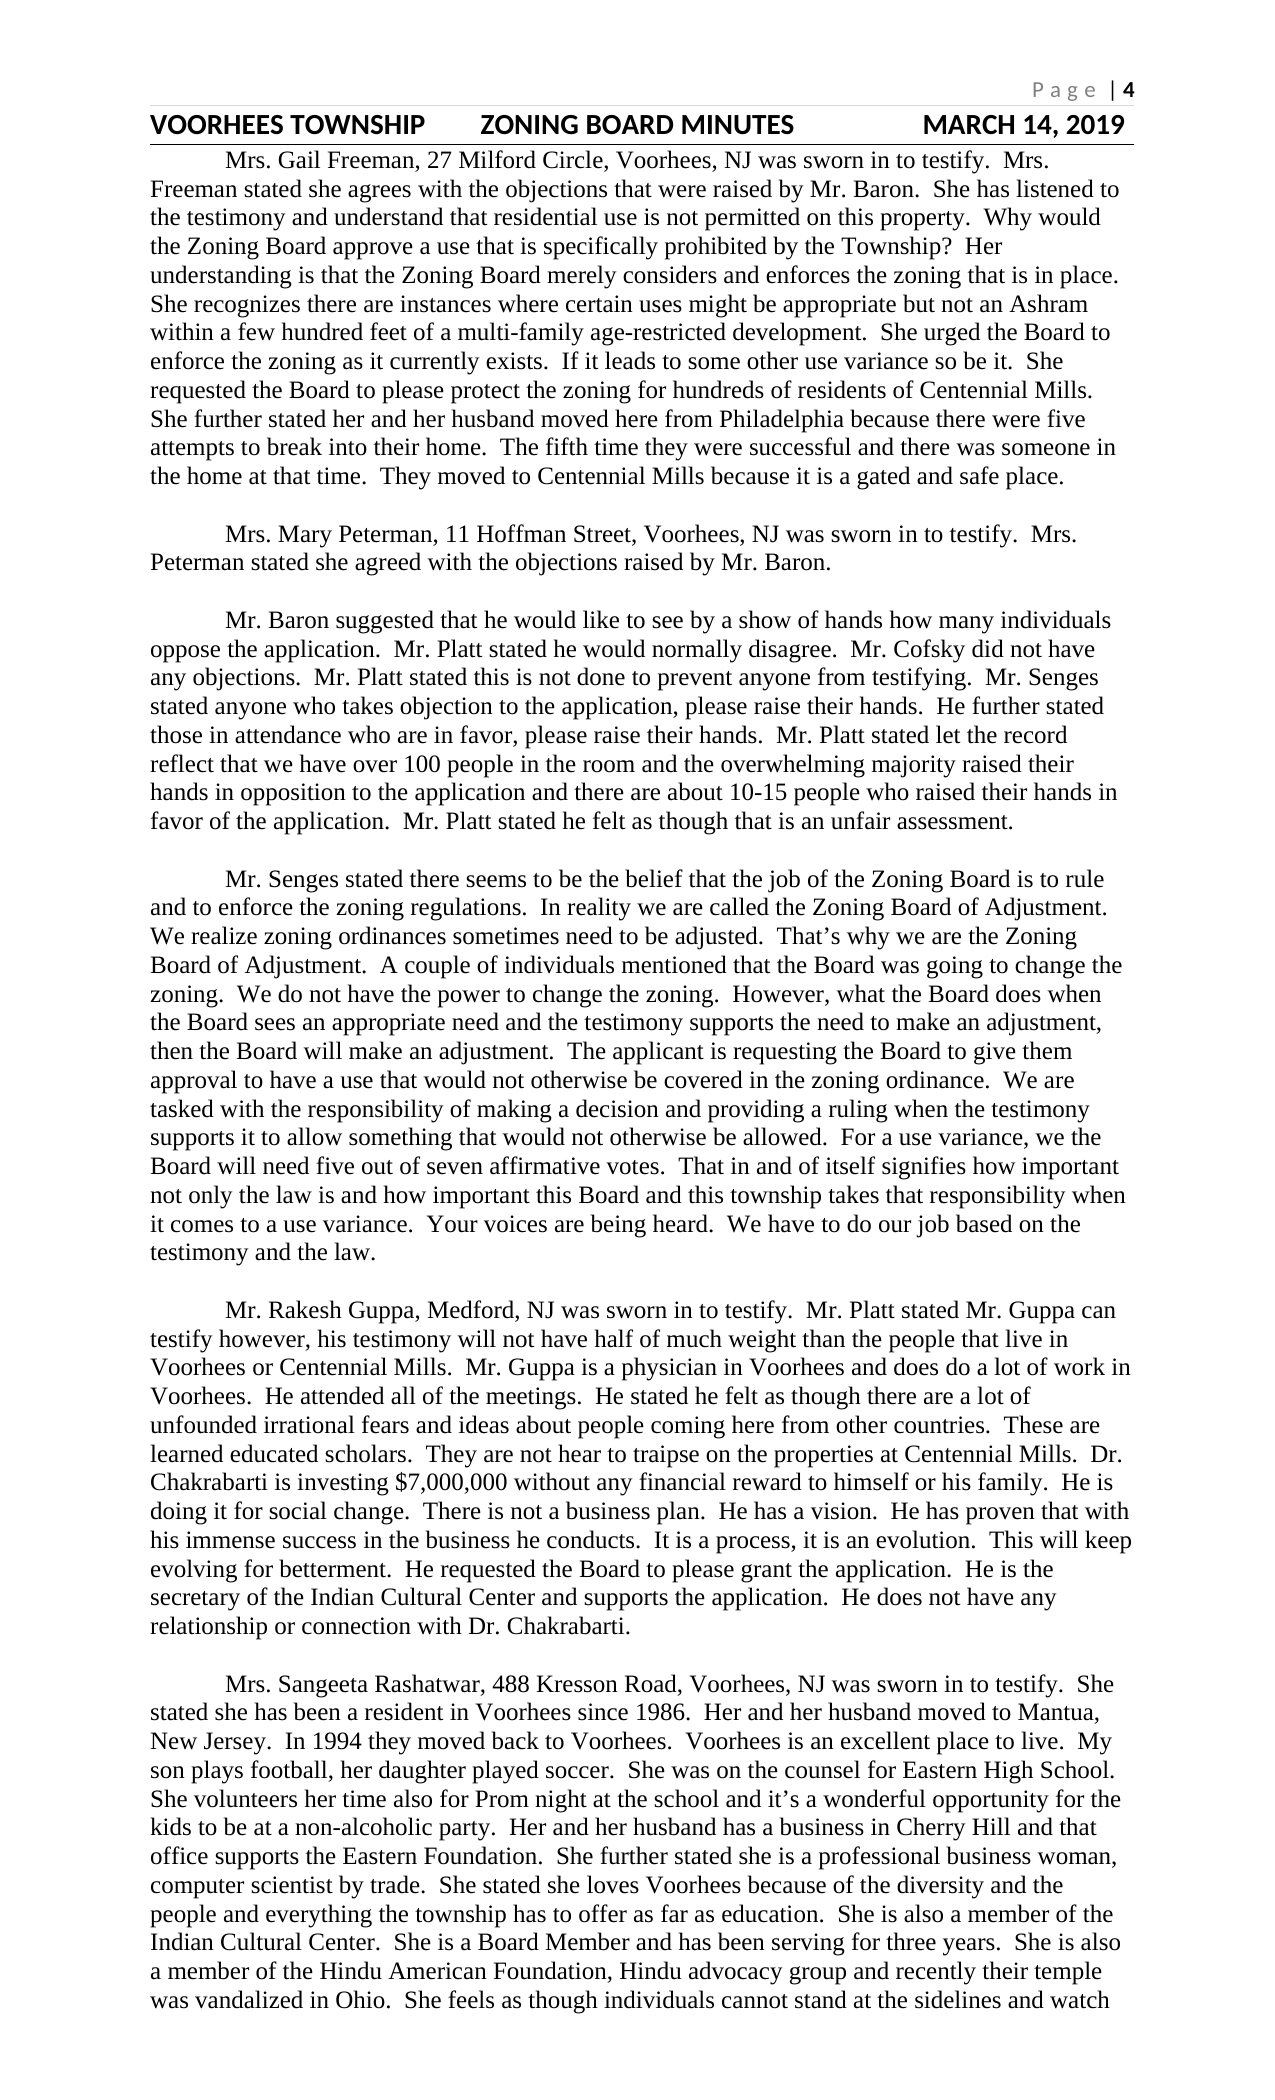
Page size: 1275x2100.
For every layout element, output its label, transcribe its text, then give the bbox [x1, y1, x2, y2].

text Mr. Baron suggested that he would like to see by a show of hands how many individuals oppose the application. Mr. Platt stated he would normally disagree. Mr. Cofsky did not have any objections. Mr. Platt stated this is not done to prevent anyone from testifying. Mr. Senges stated anyone who takes objection to the application, please raise their hands. He further stated those in attendance who are in favor, please raise their hands. Mr. Platt stated let the record reflect that we have over 100 people in the room and the overwhelming majority raised their hands in opposition to the application and there are about 10-15 people who raised their hands in favor of the application. Mr. Platt stated he felt as though that is an unfair assessment. [150, 605, 1134, 835]
text Mrs. Mary Peterman, 11 Hoffman Street, Voorhees, NJ was sworn in to testify. Mrs. Peterman stated she agreed with the objections raised by Mr. Baron. [150, 519, 1134, 576]
text Mr. Rakesh Guppa, Medford, NJ was sworn in to testify. Mr. Platt stated Mr. Guppa can testify however, his testimony will not have half of much weight than the people that live in Voorhees or Centennial Mills. Mr. Guppa is a physician in Voorhees and does do a lot of work in Voorhees. He attended all of the meetings. He stated he felt as though there are a lot of unfounded irrational fears and ideas about people coming here from other countries. These are learned educated scholars. They are not hear to traipse on the properties at Centennial Mills. Dr. Chakrabarti is investing $7,000,000 without any financial reward to himself or his family. He is doing it for social change. There is not a business plan. He has a vision. He has proven that with his immense success in the business he conducts. It is a process, it is an evolution. This will keep evolving for betterment. He requested the Board to please grant the application. He is the secretary of the Indian Cultural Center and supports the application. He does not have any relationship or connection with Dr. Chakrabarti. [150, 1295, 1134, 1640]
text Mr. Senges stated there seems to be the belief that the job of the Zoning Board is to rule and to enforce the zoning regulations. In reality we are called the Zoning Board of Adjustment. We realize zoning ordinances sometimes need to be adjusted. That’s why we are the Zoning Board of Adjustment. A couple of individuals mentioned that the Board was going to change the zoning. We do not have the power to change the zoning. However, what the Board does when the Board sees an appropriate need and the testimony supports the need to make an adjustment, then the Board will make an adjustment. The applicant is requesting the Board to give them approval to have a use that would not otherwise be covered in the zoning ordinance. We are tasked with the responsibility of making a decision and providing a ruling when the testimony supports it to allow something that would not otherwise be allowed. For a use variance, we the Board will need five out of seven affirmative votes. That in and of itself signifies how important not only the law is and how important this Board and this township takes that responsibility when it comes to a use variance. Your voices are being heard. We have to do our job based on the testimony and the law. [150, 864, 1134, 1266]
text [150, 1669, 1134, 2014]
text Mrs. Gail Freeman, 27 Milford Circle, Voorhees, NJ was sworn in to testify. Mrs. Freeman stated she agrees with the objections that were raised by Mr. Baron. She has listened to the testimony and understand that residential use is not permitted on this property. Why would the Zoning Board approve a use that is specifically prohibited by the Township? Her understanding is that the Zoning Board merely considers and enforces the zoning that is in place. She recognizes there are instances where certain uses might be appropriate but not an Ashram within a few hundred feet of a multi-family age-restricted development. She urged the Board to enforce the zoning as it currently exists. If it leads to some other use variance so be it. She requested the Board to please protect the zoning for hundreds of residents of Centennial Mills. She further stated her and her husband moved here from Philadelphia because there were five attempts to break into their home. The fifth time they were successful and there was someone in the home at that time. They moved to Centennial Mills because it is a gated and safe place. [150, 145, 1134, 490]
